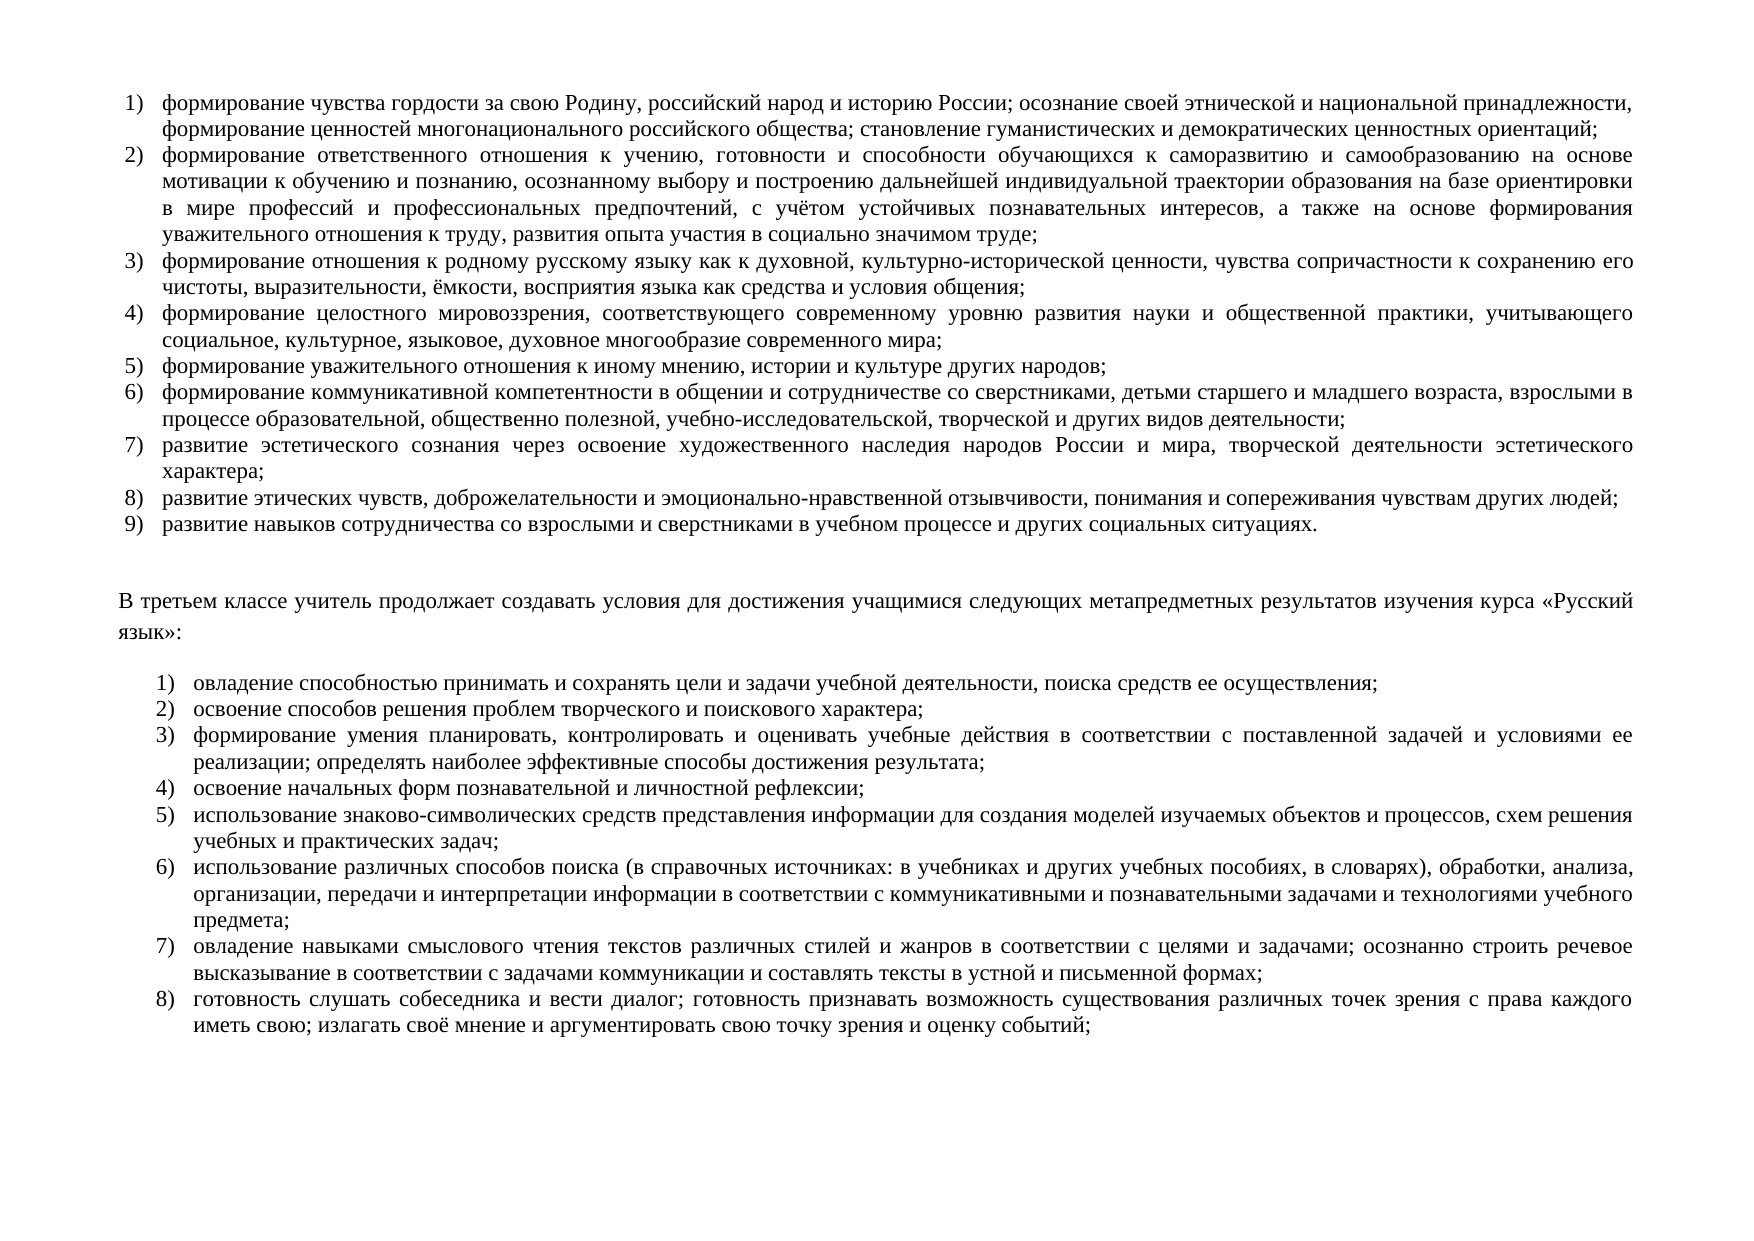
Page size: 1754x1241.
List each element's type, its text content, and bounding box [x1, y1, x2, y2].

list овладение способностью принимать и сохранять цели и задачи учебной деятельности, поиска средств ее осуществления; [156, 669, 1636, 695]
list готовность слушать собеседника и вести диалог; готовность признавать возможность существования различных точек зрения с права каждого иметь свою; излагать своё мнение и аргументировать свою точку зрения и оценку событий; [156, 985, 1636, 1038]
list освоение способов решения проблем творческого и поискового характера; [156, 695, 1636, 722]
list использование знаково-символических средств представления информации для создания моделей изучаемых объектов и процессов, схем решения учебных и практических задач; [156, 801, 1636, 853]
text B третьем классе учитель продолжает создавать условия для достижения учащимися следующих метапредметных результатов изучения курса «Русский язык»: [118, 588, 1636, 644]
list развитие этических чувств, доброжелательности и эмоционально-нравственной отзывчивости, понимания и сопереживания чувствам других людей; [124, 484, 1636, 510]
list овладение навыками смыслового чтения текстов различных стилей и жанров в соответствии c целями и задачами; осознанно строить речевое высказывание в соответствии c задачами коммуникации и составлять тексты в устной и письменной формах; [156, 932, 1636, 985]
list формирование коммуникативной компетентности в общении и сотрудничестве co сверстниками, детьми старшего и младшего возраста, взрослыми в процессе образовательной, общественно полезной, учебно-исследовательской, творческой и других видов деятельности; [124, 378, 1636, 431]
list формирование чувства гордости за свою Родину, российский народ и историю России; осознание своей этнической и национальной принадлежности, формирование ценностей многонационального российского общества; становление гуманистических и демократических ценностных ориентаций; [124, 88, 1636, 141]
list освоение начальных форм познавательной и личностной рефлексии; [156, 774, 1636, 801]
list формирование уважительного отношения к иному мнению, истории и культуре других народов; [124, 352, 1636, 378]
list использование различных способов поиска (в справочных источниках: в учебниках и других учебных пособиях, в словарях), обработки, анализа, организации, передачи и интерпретации информации в соответствии c коммуникативными и познавательными задачами и технологиями учебного предмета; [156, 853, 1636, 932]
list формирование отношения к родному русскому языку как к духовной, культурно-исторической ценности, чувства сопричастности к сохранению его чистоты, выразительности, ёмкости, восприятия языка как средства и условия общения; [124, 247, 1636, 299]
list формирование целостного мировоззрения, соответствующего современному уровню развития науки и общественной практики, учитывающего социальное, культурное, языковое, духовное многообразие современного мира; [124, 299, 1636, 352]
list развитие навыков сотрудничества co взрослыми и сверстниками в учебном процессе и других социальных ситуациях. [124, 510, 1636, 537]
list развитие эстетического сознания через освоение художественного наследия народов России и мира, творческой деятельности эстетического характера; [124, 431, 1636, 484]
list формирование умения планировать, контролировать и оценивать учебные действия в соответствии c поставленной задачей и условиями ее реализации; определять наиболее эффективные способы достижения результата; [156, 722, 1636, 774]
list формирование ответственного отношения к учению, готовности и способности обучающихся к саморазвитию и самообразованию на основе мотивации к обучению и познанию, осознанному выбору и построению дальнейшей индивидуальной траектории образования на базе ориентировки в мире профессий и профессиональных предпочтений, c учётом устойчивых познавательных интересов, a также на основе формирования уважительного отношения к труду, развития опыта участия в социально значимом труде; [124, 141, 1636, 247]
